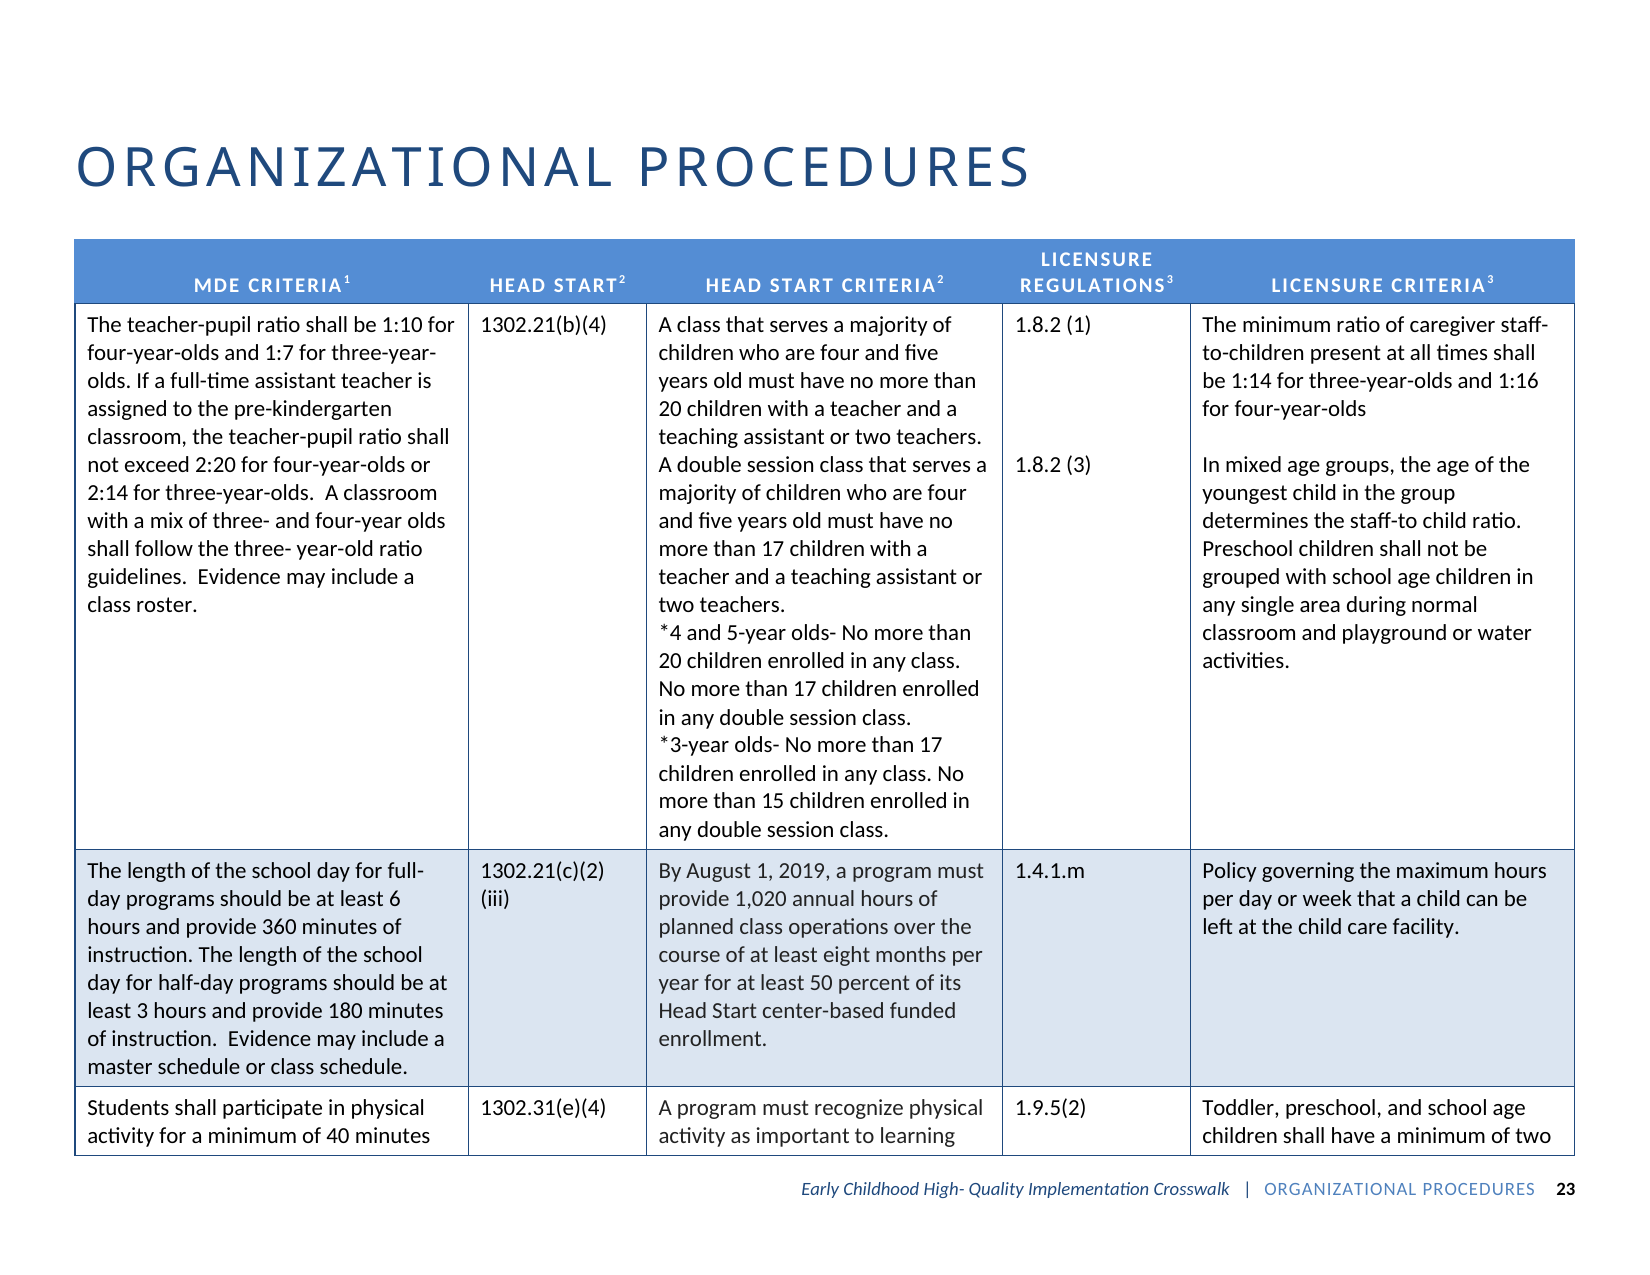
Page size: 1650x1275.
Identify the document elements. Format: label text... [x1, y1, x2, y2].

table_cell The teacher-pupil ratio shall be 1:10 for four-year-olds and 1:7 for three-year-olds. If a full-time assistant teacher is assigned to the pre-kindergarten classroom, the teacher-pupil ratio shall not exceed 2:20 for four-year-olds or 2:14 for three-year-olds. A classroom with a mix of three- and four-year olds shall follow the three- year-old ratio guidelines. Evidence may include a class roster. [76, 304, 468, 849]
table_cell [1191, 1087, 1574, 1155]
table_cell 1.4.1.m [1003, 850, 1190, 1086]
table_header LICENSURE REGULATIONS3 [1003, 240, 1190, 303]
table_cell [469, 1087, 646, 1155]
table_cell 1.9.5(2) 1.9.7(3) [1003, 1087, 1190, 1155]
table_header MDE CRITERIA1 [76, 240, 468, 303]
text ORGANIZATIONAL PROCEDURES [75, 128, 1575, 202]
table_cell Policy governing the maximum hours per day or week that a child can be left at the child care facility. [1191, 850, 1574, 1086]
table_header HEAD START2 [469, 240, 646, 303]
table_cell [76, 1087, 468, 1155]
table_cell 1302.21(c)(2) (iii) [469, 850, 646, 1086]
table_cell 1.8.2 (1) 1.8.2 (3) [1003, 304, 1190, 849]
table_cell The minimum ratio of caregiver staff-to-children present at all times shall be 1:14 for three-year-olds and 1:16 for four-year-olds In mixed age groups, the age of the youngest child in the group determines the staff-to child ratio. Preschool children shall not be grouped with school age children in any single area during normal classroom and playground or water activities. [1191, 304, 1574, 849]
table_cell A class that serves a majority of children who are four and five years old must have no more than 20 children with a teacher and a teaching assistant or two teachers. A double session class that serves a majority of children who are four and five years old must have no more than 17 children with a teacher and a teaching assistant or two teachers. *4 and 5-year olds- No more than 20 children enrolled in any class. No more than 17 children enrolled in any double session class. *3-year olds- No more than 17 children enrolled in any class. No more than 15 children enrolled in any double session class. [647, 304, 1002, 849]
table_header LICENSURE CRITERIA3 [1191, 240, 1574, 303]
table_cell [647, 1087, 1002, 1155]
table_cell By August 1, 2019, a program must provide 1,020 annual hours of planned class operations over the course of at least eight months per year for at least 50 percent of its Head Start center-based funded enrollment. [647, 850, 1002, 1086]
table_cell The length of the school day for full-day programs should be at least 6 hours and provide 360 minutes of instruction. The length of the school day for half-day programs should be at least 3 hours and provide 180 minutes of instruction. Evidence may include a master schedule or class schedule. [76, 850, 468, 1086]
table_header HEAD START CRITERIA2 [647, 240, 1002, 303]
table_cell 1302.21(b)(4) [469, 304, 646, 849]
